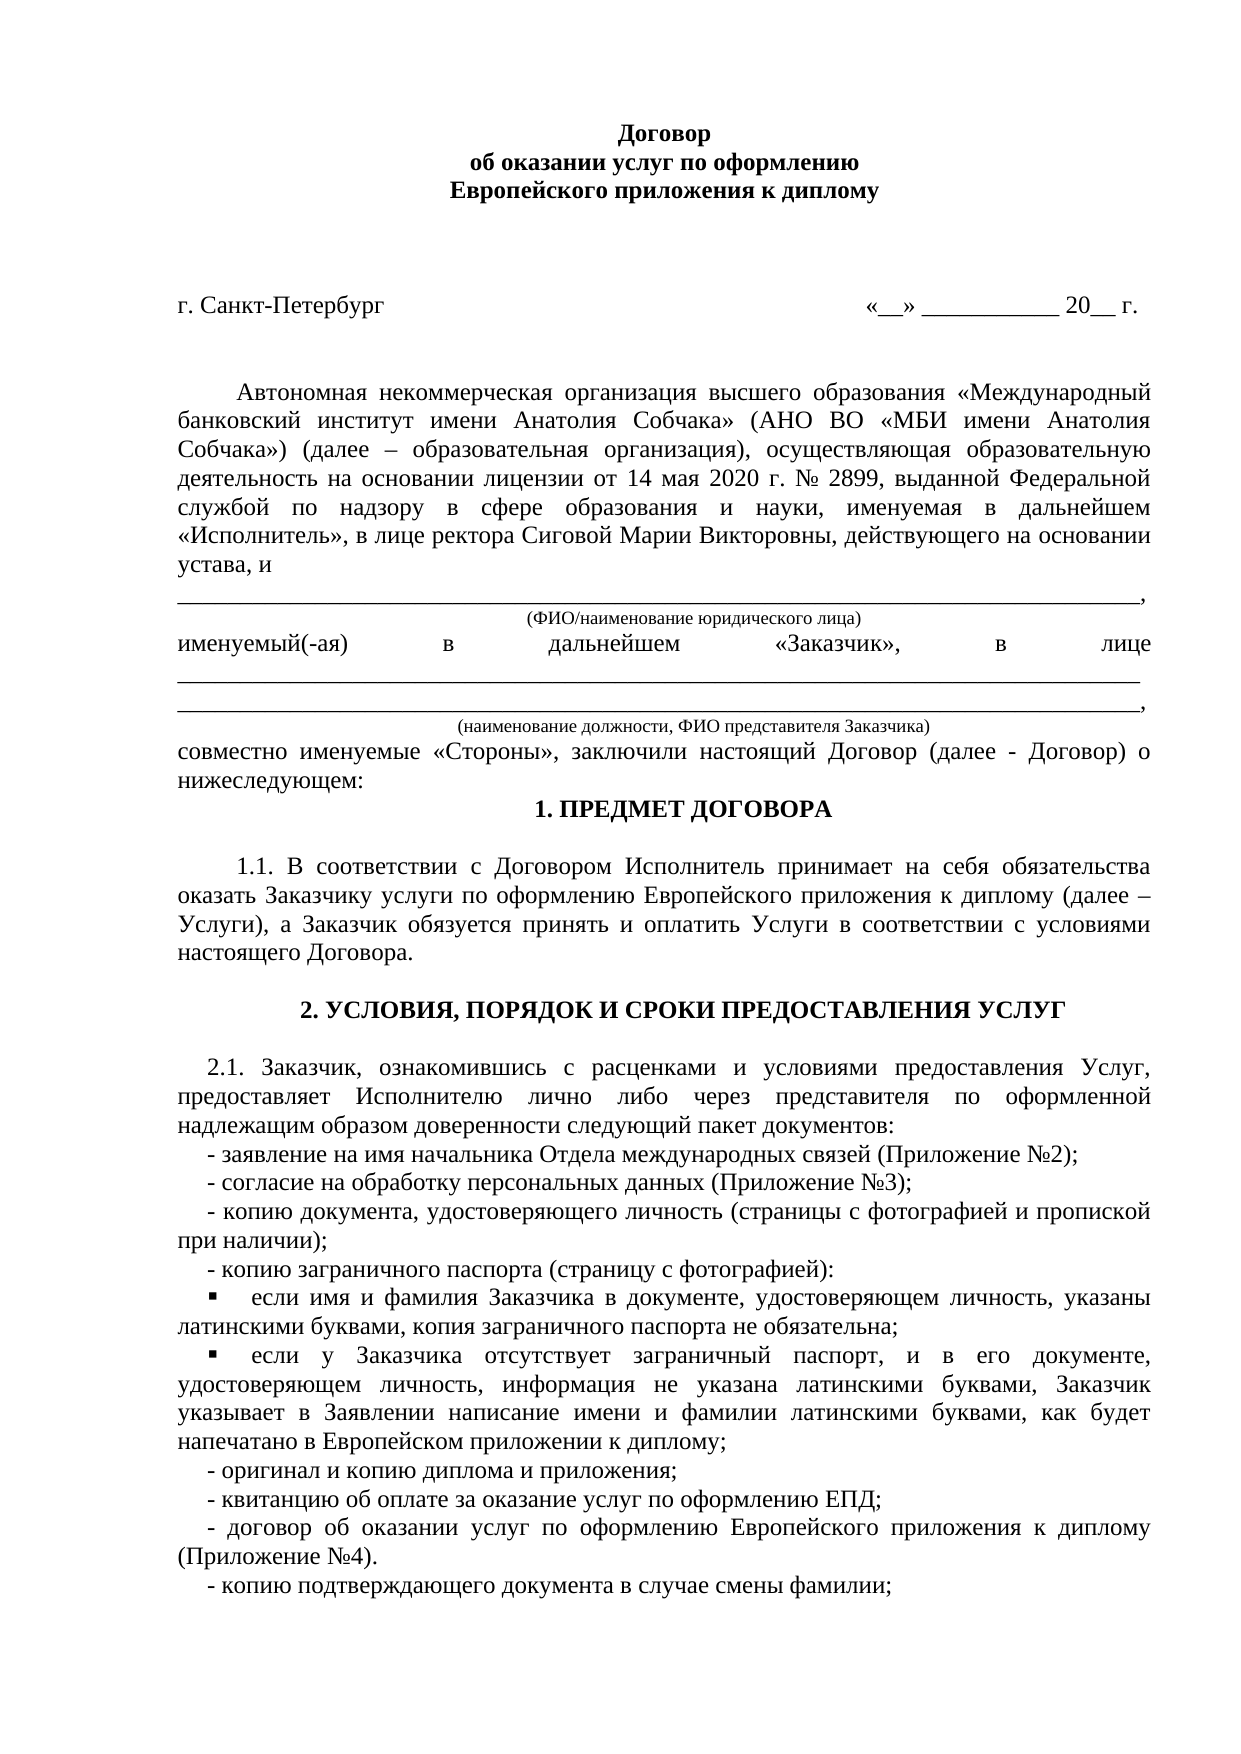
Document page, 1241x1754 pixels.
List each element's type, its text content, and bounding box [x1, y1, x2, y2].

text об оказании услуг по оформлению [177, 147, 1152, 176]
text - копию заграничного паспорта (страницу с фотографией): [177, 1254, 1152, 1282]
text Европейского приложения к диплому [177, 176, 1152, 204]
text - договор об оказании услуг по оформлению Европейского приложения к диплому (Приложение №4). [177, 1512, 1152, 1570]
text - заявление на имя начальника Отдела международных связей (Приложение №2); [177, 1139, 1152, 1167]
list УСЛОВИЯ, ПОРЯДОК И СРОКИ ПРЕДОСТАВЛЕНИЯ УСЛУГ [215, 995, 1152, 1024]
text совместно именуемые «Стороны», заключили настоящий Договор (далее - Договор) о нижеследующем: [177, 736, 1152, 794]
text именуемый(-ая) в дальнейшем «Заказчик», в лице __________________________________________________________________________________________________________________________________________________________, [177, 628, 1152, 715]
text - копию подтверждающего документа в случае смены фамилии; [177, 1570, 1152, 1599]
text Автономная некоммерческая организация высшего образования «Международный банковский институт имени Анатолия Собчака» (АНО ВО «МБИ имени Анатолия Собчака») (далее – образовательная организация), осуществляющая образовательную деятельность на основании лицензии от 14 мая 2020 г. № 2899, выданной Федеральной службой по надзору в сфере образования и науки, именуемая в дальнейшем «Исполнитель», в лице ректора Сиговой Марии Викторовны, действующего на основании устава, и [177, 377, 1152, 578]
text - оригинал и копию диплома и приложения; [177, 1455, 1152, 1484]
text 1.1. В соответствии с Договором Исполнитель принимает на себя обязательства оказать Заказчику услуги по оформлению Европейского приложения к диплому (далее – Услуги), а Заказчик обязуется принять и оплатить Услуги в соответствии с условиями настоящего Договора. [177, 851, 1152, 966]
text (наименование должности, ФИО представителя Заказчика) [177, 715, 1152, 736]
text Договор [177, 118, 1152, 147]
list если имя и фамилия Заказчика в документе, удостоверяющем личность, указаны латинскими буквами, копия заграничного паспорта не обязательна; [177, 1282, 1152, 1340]
text _____________________________________________________________________________, [177, 578, 1152, 607]
list ПРЕДМЕТ ДОГОВОРА [215, 794, 1152, 822]
text - копию документа, удостоверяющего личность (страницы с фотографией и пропиской при наличии); [177, 1196, 1152, 1254]
text - согласие на обработку персональных данных (Приложение №3); [177, 1167, 1152, 1196]
text (ФИО/наименование юридического лица) [177, 607, 1152, 628]
list если у Заказчика отсутствует заграничный паспорт, и в его документе, удостоверяющем личность, информация не указана латинскими буквами, Заказчик указывает в Заявлении написание имени и фамилии латинскими буквами, как будет напечатано в Европейском приложении к диплому; [177, 1340, 1152, 1455]
text 2.1. Заказчик, ознакомившись с расценками и условиями предоставления Услуг, предоставляет Исполнителю лично либо через представителя по оформленной надлежащим образом доверенности следующий пакет документов: [177, 1052, 1152, 1139]
text - квитанцию об оплате за оказание услуг по оформлению ЕПД; [177, 1484, 1152, 1512]
text г. Санкт-Петербург «__» ___________ 20__ г. [177, 291, 1152, 319]
